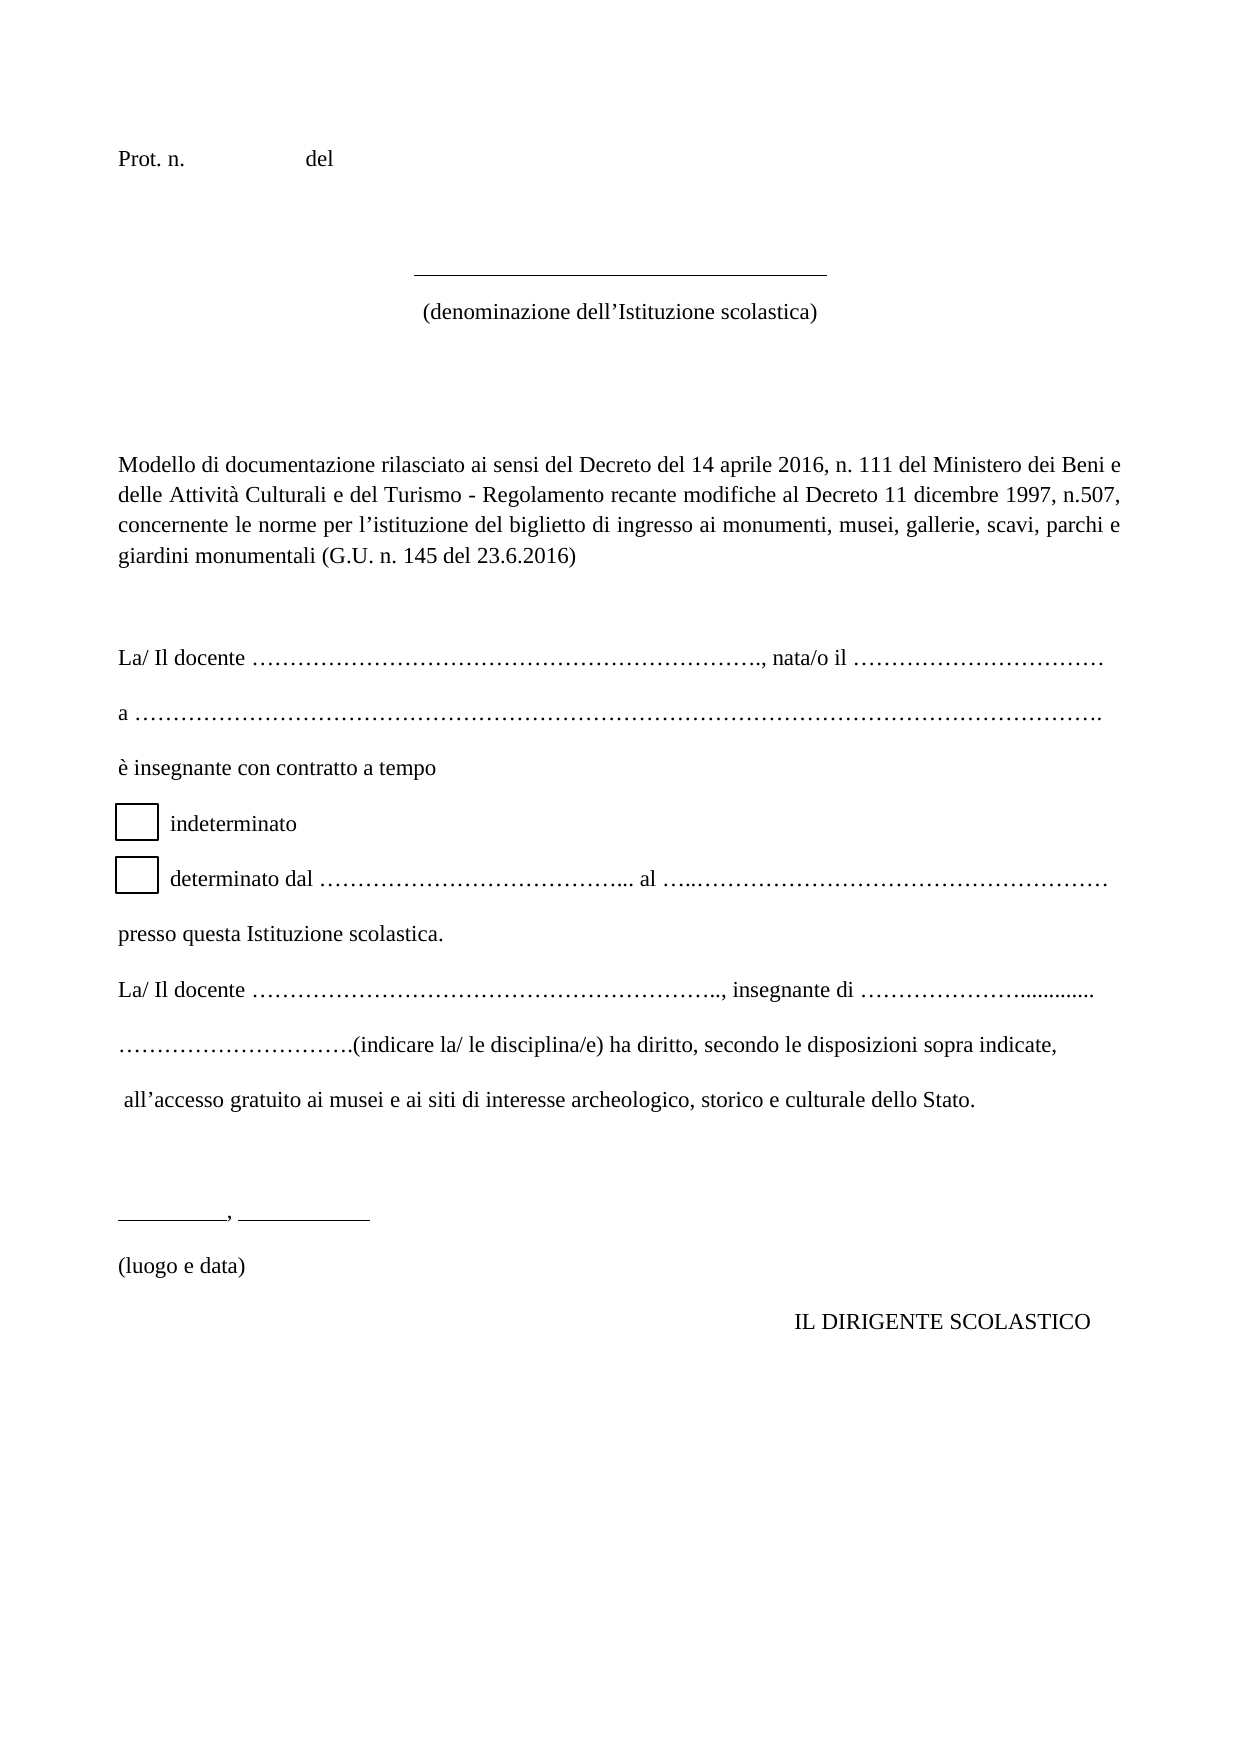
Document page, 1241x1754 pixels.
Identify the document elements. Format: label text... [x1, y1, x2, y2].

text determinato dal …………………………………... al …..……………………………………………… [170, 866, 1134, 891]
text è insegnante con contratto a tempo indeterminato [118, 754, 438, 836]
text La/ Il docente …………………………………………………………., nata/o il …………………………… [118, 644, 1134, 670]
text , [118, 1197, 1134, 1223]
text presso questa Istituzione scolastica. [118, 920, 1134, 947]
text (luogo e data) [118, 1252, 1134, 1279]
text (denominazione dell’Istituzione scolastica) [421, 298, 819, 324]
text IL DIRIGENTE SCOLASTICO [104, 1308, 1091, 1334]
text Modello di documentazione rilasciato ai sensi del Decreto del 14 aprile 2016, n. 111 del Ministero dei Beni e delle Attività Culturali e del Turismo - Regolamento recante modifiche al Decreto 11 dicembre 1997, n.507, concernente le norme per l’istituzione del biglietto di ingresso ai monumenti, musei, gallerie, scavi, parchi e giardini monumentali (G.U. n. 145 del 23.6.2016) [118, 451, 1123, 568]
text Prot. n. del [118, 145, 1134, 171]
text La/ Il docente …………………………………………………….., insegnante di …………………............. [118, 976, 1134, 1002]
text a ………………………………………………………………………………………………………………. [118, 699, 1134, 726]
text ………………………….(indicare la/ le disciplina/e) ha diritto, secondo le disposizioni sopra indicate, all’accesso gratuito ai musei e ai siti di interesse archeologico, storico e culturale dello Stato. [118, 1031, 1059, 1113]
